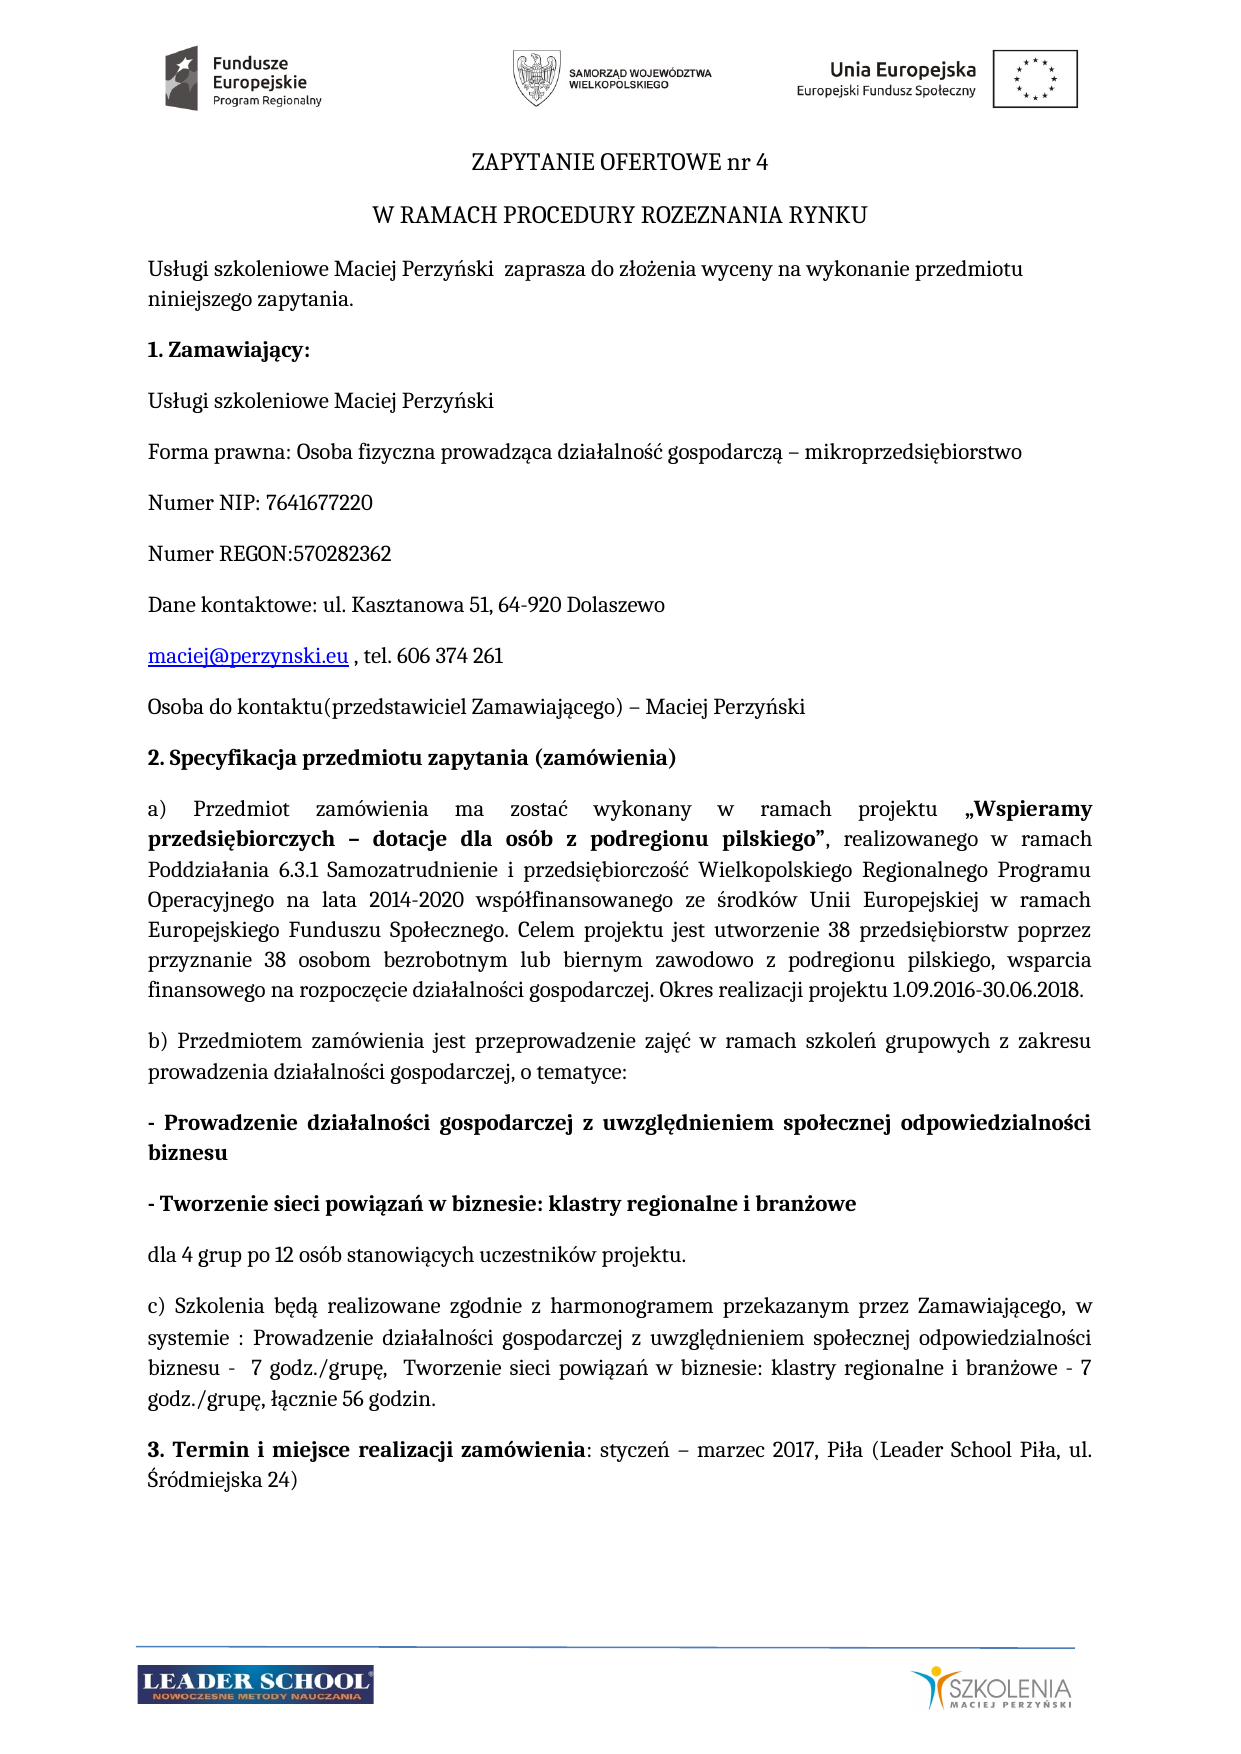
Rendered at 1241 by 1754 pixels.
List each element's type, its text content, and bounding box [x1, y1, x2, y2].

text - Prowadzenie działalności gospodarczej z uwzględnieniem społecznej odpowiedzialności biznesu [148, 1109, 1093, 1166]
text - Tworzenie sieci powiązań w biznesie: klastry regionalne i branżowe [148, 1191, 1093, 1217]
text Usługi szkoleniowe Maciej Perzyński zaprasza do złożenia wyceny na wykonanie przedmiotu niniejszego zapytania. [148, 255, 1093, 312]
picture [136, 1665, 374, 1703]
text b) Przedmiotem zamówienia jest przeprowadzenie zajęć w ramach szkoleń grupowych z zakresu prowadzenia działalności gospodarczej, o tematyce: [148, 1028, 1093, 1085]
text 3. Termin i miejsce realizacji zamówienia: styczeń – marzec 2017, Piła (Leader School Piła, ul. Śródmiejska 24) [148, 1436, 1093, 1493]
text Numer REGON:570282362 [148, 541, 1093, 567]
text ZAPYTANIE OFERTOWE nr 4 [148, 148, 1093, 176]
text 1. Zamawiający: [148, 337, 1093, 363]
text dla 4 grup po 12 osób stanowiących uczestników projektu. [148, 1242, 1093, 1268]
text Numer NIP: 7641677220 [148, 490, 1093, 516]
text 2. Specyfikacja przedmiotu zapytania (zamówienia) [148, 745, 1093, 771]
text W RAMACH PROCEDURY ROZEZNANIA RYNKU [148, 201, 1093, 230]
text c) Szkolenia będą realizowane zgodnie z harmonogramem przekazanym przez Zamawiającego, w systemie : Prowadzenie działalności gospodarczej z uwzględnieniem społecznej odpowiedzialności biznesu - 7 godz./grupę, Tworzenie sieci powiązań w biznesie: klastry regionalne i branżowe - 7 godz./grupę, łącznie 56 godzin. [148, 1293, 1093, 1412]
text Usługi szkoleniowe Maciej Perzyński [148, 388, 1093, 414]
text Forma prawna: Osoba fizyczna prowadząca działalność gospodarczą – mikroprzedsiębiorstwo [148, 439, 1093, 465]
text Osoba do kontaktu(przedstawiciel Zamawiającego) – Maciej Perzyński [148, 694, 1093, 720]
text maciej@perzynski.eu , tel. 606 374 261 [148, 643, 1093, 669]
picture [150, 31, 1090, 122]
text Dane kontaktowe: ul. Kasztanowa 51, 64-920 Dolaszewo [148, 592, 1093, 618]
picture [909, 1665, 1072, 1709]
text a) Przedmiot zamówienia ma zostać wykonany w ramach projektu „Wspieramy przedsiębiorczych – dotacje dla osób z podregionu pilskiego”, realizowanego w ramach Poddziałania 6.3.1 Samozatrudnienie i przedsiębiorczość Wielkopolskiego Regionalnego Programu Operacyjnego na lata 2014-2020 współfinansowanego ze środków Unii Europejskiej w ramach Europejskiego Funduszu Społecznego. Celem projektu jest utworzenie 38 przedsiębiorstw poprzez przyznanie 38 osobom bezrobotnym lub biernym zawodowo z podregionu pilskiego, wsparcia finansowego na rozpoczęcie działalności gospodarczej. Okres realizacji projektu 1.09.2016-30.06.2018. [148, 796, 1093, 1003]
